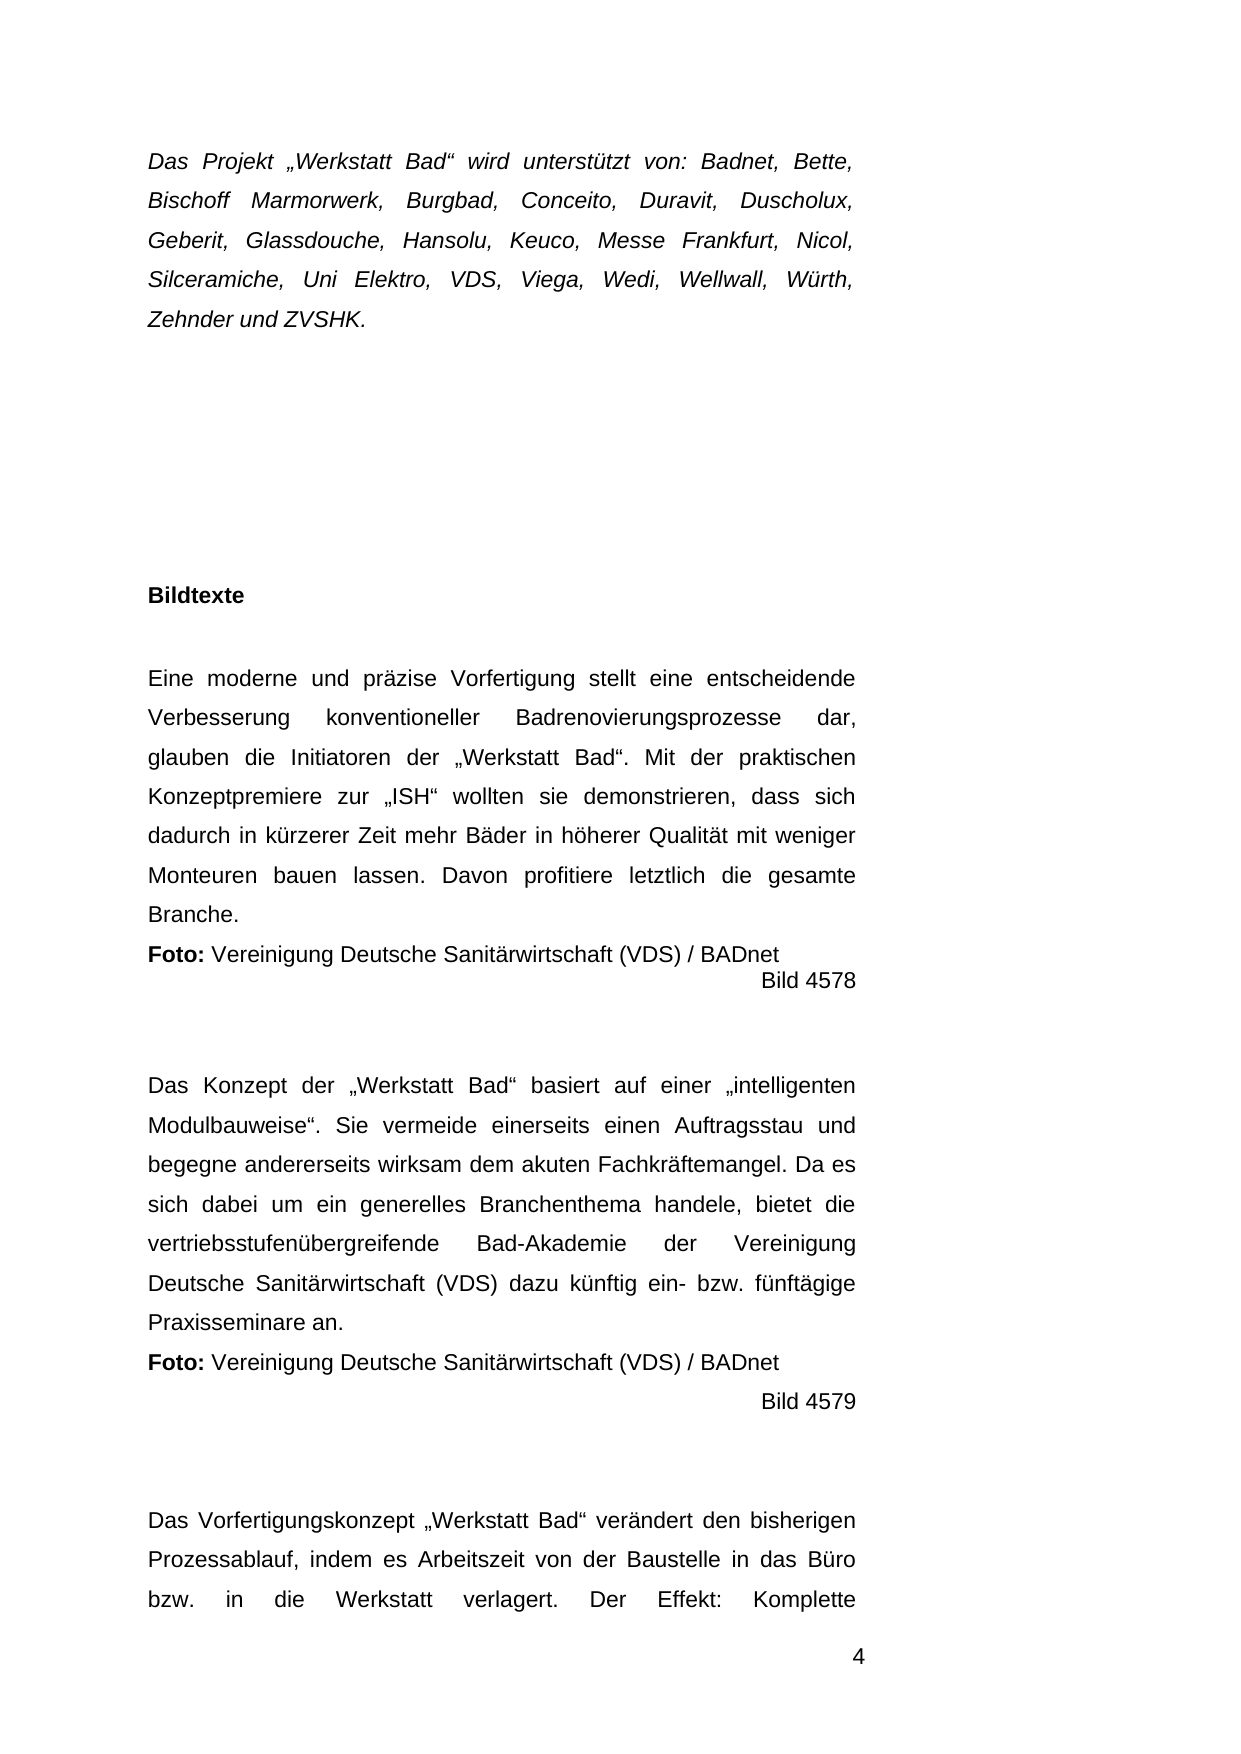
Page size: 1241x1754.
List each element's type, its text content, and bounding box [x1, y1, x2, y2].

text Bild 4578 [148, 967, 1082, 993]
text Bildtexte [148, 582, 856, 608]
text Bild 4579 [148, 1388, 856, 1415]
text Eine moderne und präzise Vorfertigung stellt eine entscheidende Verbesserung konventioneller Badrenovierungsprozesse dar, glauben die Initiatoren der „Werkstatt Bad“. Mit der praktischen Konzeptpremiere zur „ISH“ wollten sie demonstrieren, dass sich dadurch in kürzerer Zeit mehr Bäder in höherer Qualität mit weniger Monteuren bauen lassen. Davon profitiere letztlich die gesamte Branche. [148, 664, 856, 928]
text Das Konzept der „Werkstatt Bad“ basiert auf einer „intelligenten Modulbauweise“. Sie vermeide einerseits einen Auftragsstau und begegne andererseits wirksam dem akuten Fachkräftemangel. Da es sich dabei um ein generelles Branchenthema handele, bietet die vertriebsstufenübergreifende Bad-Akademie der Vereinigung Deutsche Sanitärwirtschaft (VDS) dazu künftig ein- bzw. fünftägige Praxisseminare an. [148, 1072, 856, 1336]
text Das Projekt „Werkstatt Bad“ wird unterstützt von: Badnet, Bette, Bischoff Marmorwerk, Burgbad, Conceito, Duravit, Duscholux, Geberit, Glassdouche, Hansolu, Keuco, Messe Frankfurt, Nicol, Silceramiche, Uni Elektro, VDS, Viega, Wedi, Wellwall, Würth, Zehnder und ZVSHK. [148, 148, 856, 332]
text Foto: Vereinigung Deutsche Sanitärwirtschaft (VDS) / BADnet [148, 1349, 856, 1375]
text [148, 1507, 856, 1612]
text Foto: Vereinigung Deutsche Sanitärwirtschaft (VDS) / BADnet [148, 941, 1082, 967]
